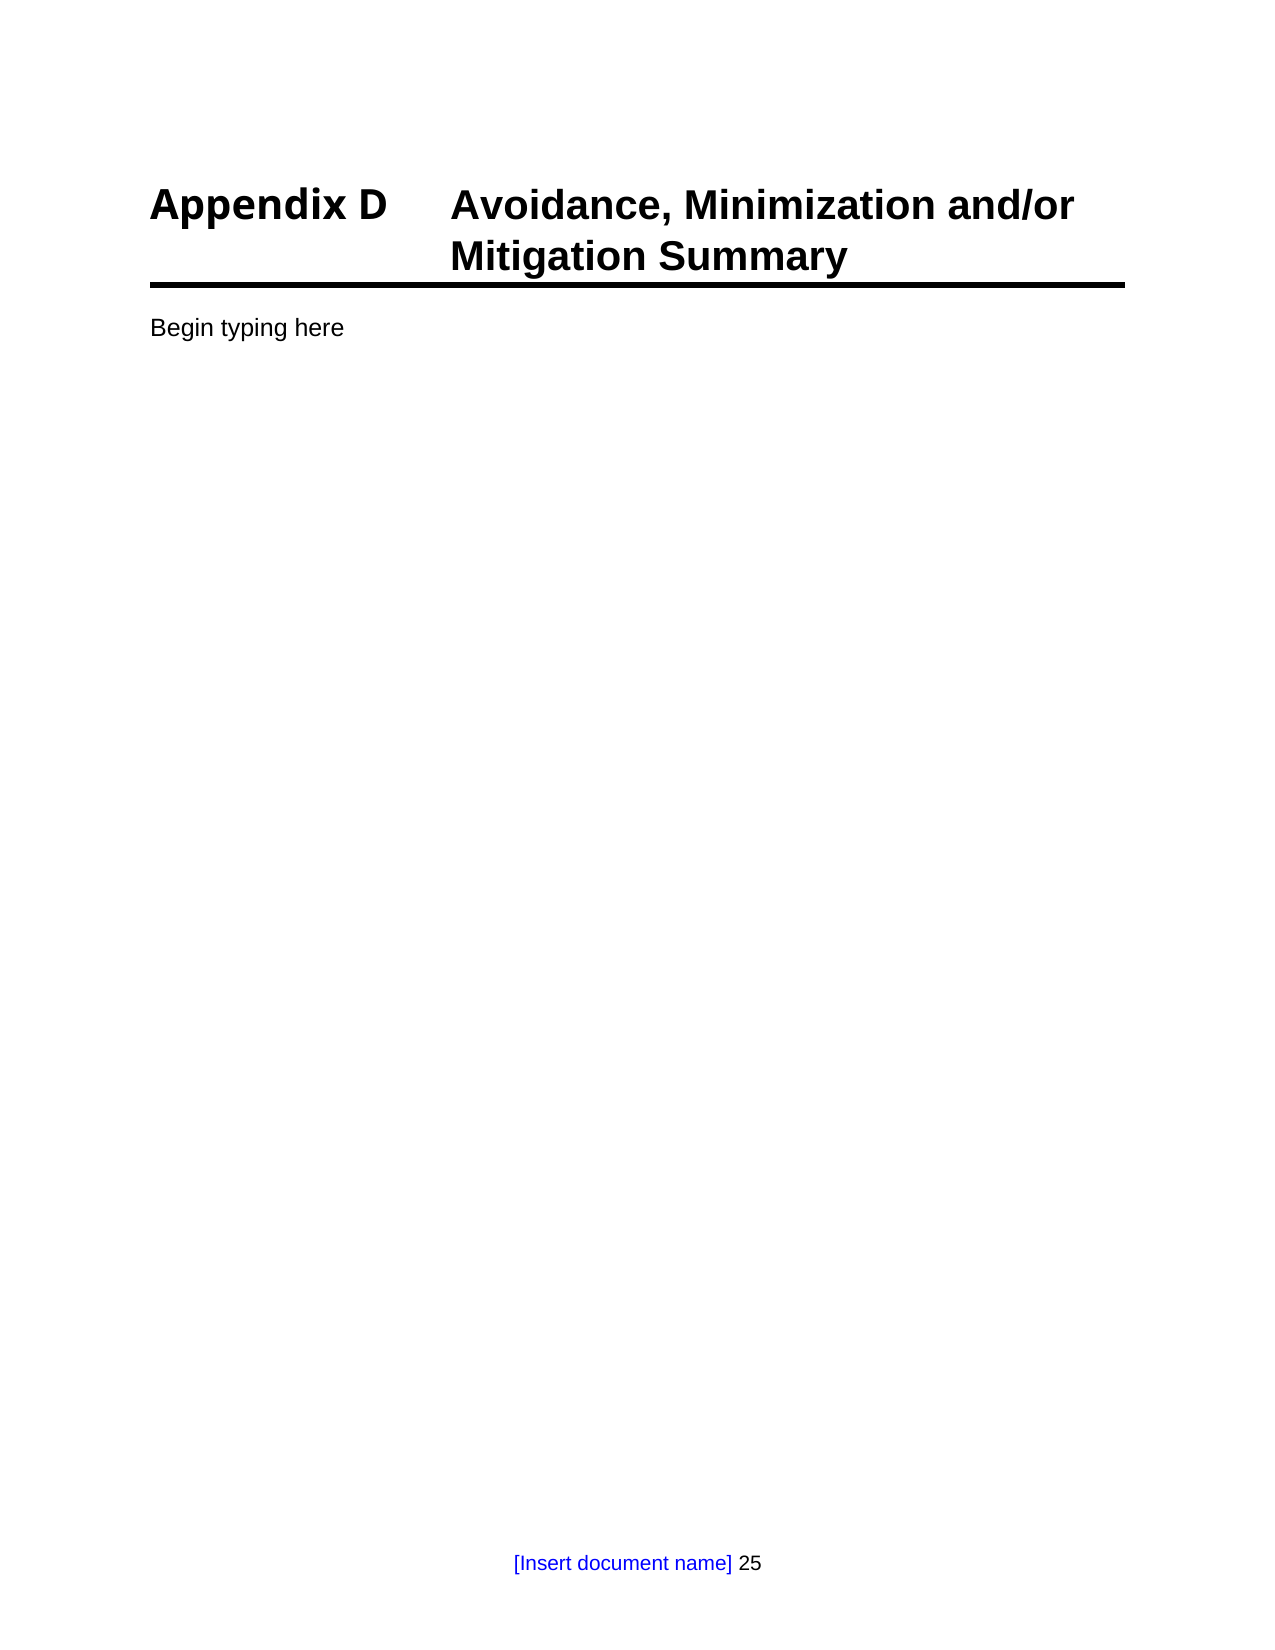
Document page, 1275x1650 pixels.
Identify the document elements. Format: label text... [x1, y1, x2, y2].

subtitle Avoidance, Minimization and/or Mitigation Summary [150, 175, 1125, 282]
text Begin typing here [150, 313, 1125, 342]
